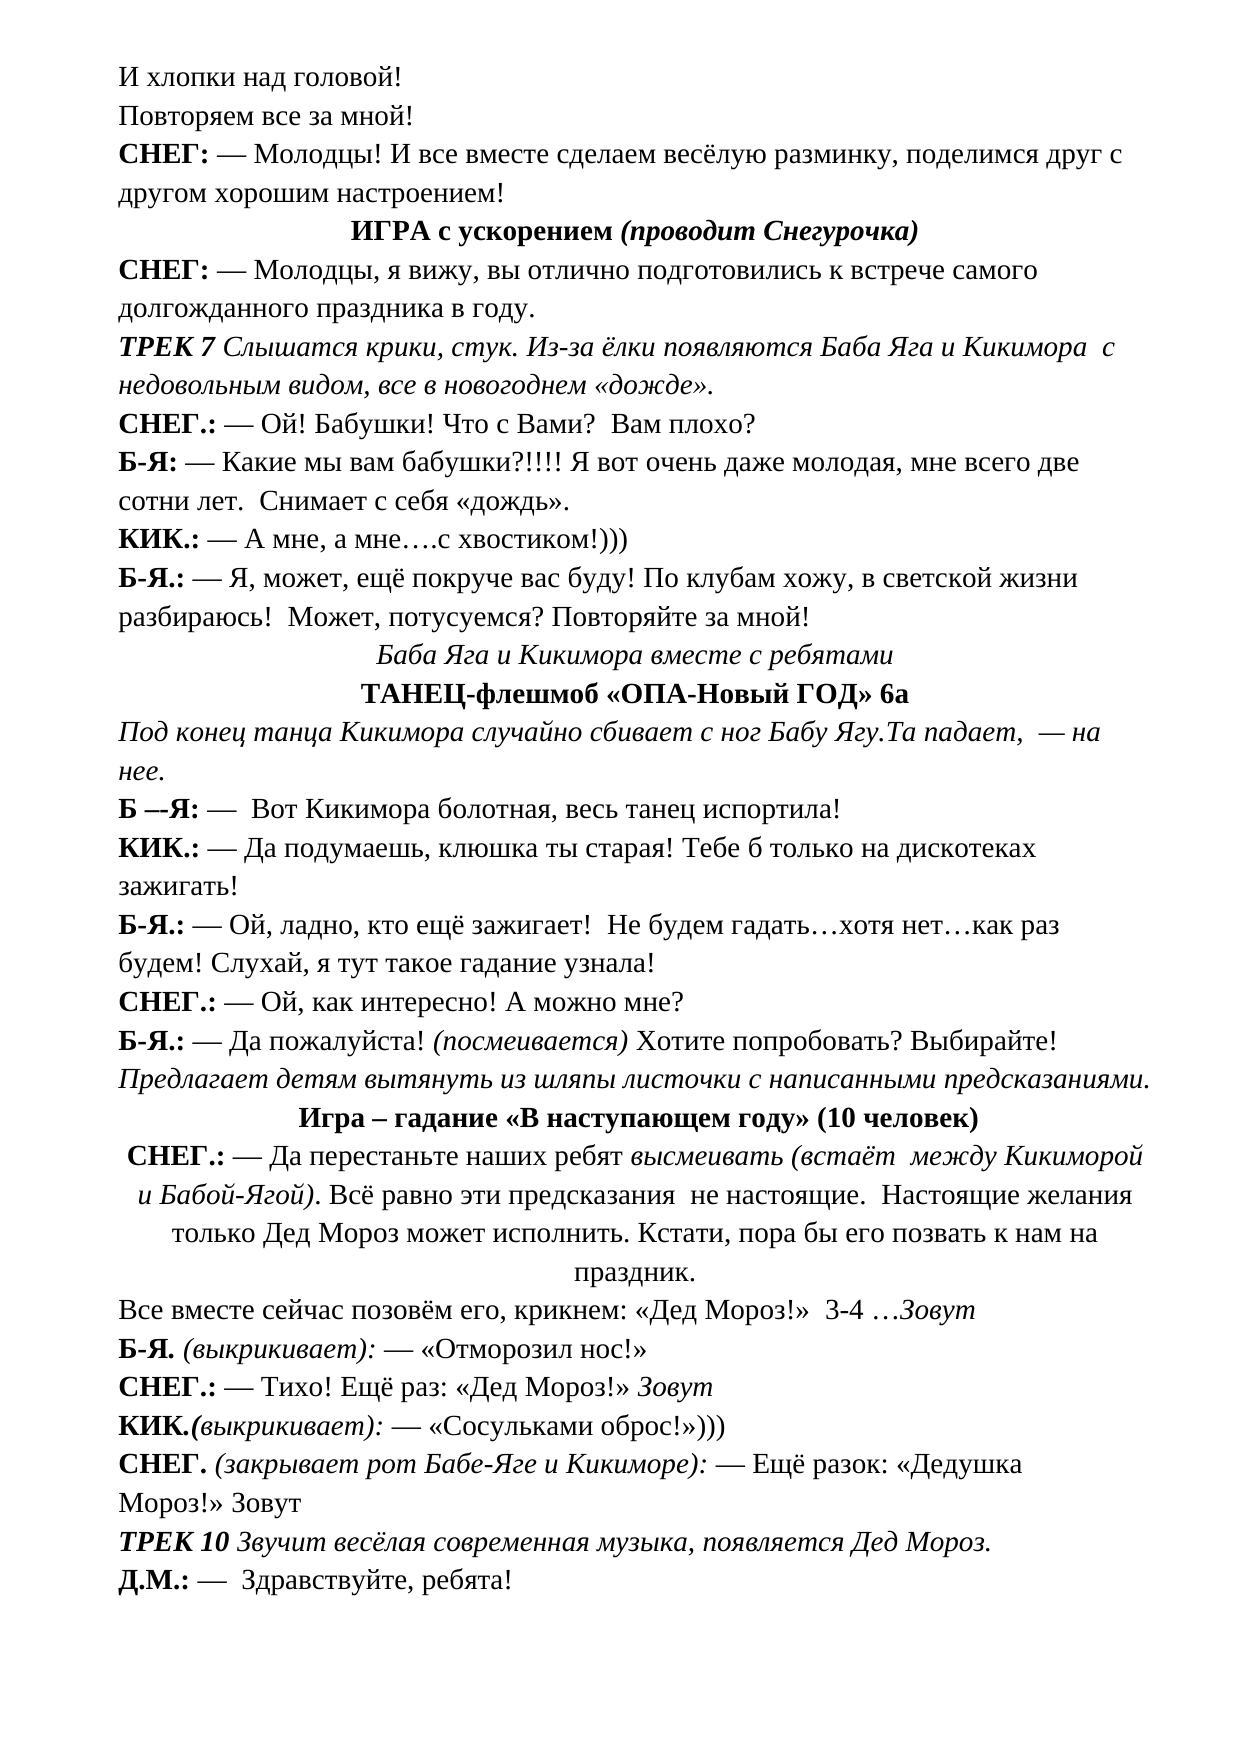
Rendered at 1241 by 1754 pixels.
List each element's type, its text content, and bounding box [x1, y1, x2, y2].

text Б-Я.: — Ой, ладно, кто ещё зажигает! Не будем гадать…хотя нет…как раз будем! Слухай, я тут такое гадание узнала! [118, 907, 1152, 979]
text ТРЕК 7 Слышатся крики, стук. Из-за ёлки появляются Баба Яга и Кикимора с недовольным видом, все в новогоднем «дожде». [118, 329, 1152, 401]
text Б-Я.: — Я, может, ещё покруче вас буду! По клубам хожу, в светской жизни разбираюсь! Может, потусуемся? Повторяйте за мной! [118, 560, 1152, 632]
text Предлагает детям вытянуть из шляпы листочки с написанными предсказаниями. [118, 1061, 1152, 1095]
text СНЕГ: — Молодцы, я вижу, вы отлично подготовились к встрече самого долгожданного праздника в году. [118, 252, 1152, 324]
text Под конец танца Кикимора случайно сбивает с ног Бабу Ягу.Та падает, — на нее. Б –-Я: — Вот Кикимора болотная, весь танец испортила! КИК.: — Да подумаешь, клюшка ты старая! Тебе б только на дискотеках зажигать! [118, 714, 1152, 902]
text ТРЕК 10 Звучит весёлая современная музыка, появляется Дед Мороз. [118, 1524, 1152, 1557]
text КИК.: — А мне, а мне….с хвостиком!))) [118, 522, 1152, 555]
text Б-Я. (выкрикивает): — «Отморозил нос!» [118, 1331, 1152, 1364]
text КИК.(выкрикивает): — «Сосульками оброс!»))) [118, 1408, 1152, 1442]
text Баба Яга и Кикимора вместе с ребятами [118, 637, 1152, 671]
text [118, 59, 1152, 131]
text СНЕГ. (закрывает рот Бабе-Яге и Кикиморе): — Ещё разок: «Дедушка Мороз!» Зовут [118, 1447, 1152, 1519]
text ТАНЕЦ-флешмоб «ОПА-Новый ГОД» 6а [118, 676, 1152, 709]
text Б-Я.: — Да пожалуйста! (посмеивается) Хотите попробовать? Выбирайте! [118, 1023, 1152, 1056]
text СНЕГ.: — Тихо! Ещё раз: «Дед Мороз!» Зовут [118, 1369, 1152, 1403]
text Д.М.: — Здравствуйте, ребята! [118, 1562, 1152, 1596]
text ИГРА с ускорением (проводит Снегурочка) [118, 213, 1152, 247]
text Игра – гадание «В наступающем году» (10 человек) СНЕГ.: — Да перестаньте наших ребят высмеивать (встаёт между Кикиморой и Бабой-Ягой). Всё равно эти предсказания не настоящие. Настоящие желания только Дед Мороз может исполнить. Кстати, пора бы его позвать к нам на праздник. [118, 1100, 1152, 1287]
text СНЕГ.: — Ой, как интересно! А можно мне? [118, 984, 1152, 1018]
text Все вместе сейчас позовём его, крикнем: «Дед Мороз!» 3-4 …Зовут [118, 1292, 1152, 1326]
text СНЕГ.: — Ой! Бабушки! Что с Вами? Вам плохо? [118, 406, 1152, 439]
text Б-Я: — Какие мы вам бабушки?!!!! Я вот очень даже молодая, мне всего две сотни лет. Снимает с себя «дождь». [118, 444, 1152, 517]
text СНЕГ: — Молодцы! И все вместе сделаем весёлую разминку, поделимся друг с другом хорошим настроением! [118, 136, 1152, 208]
